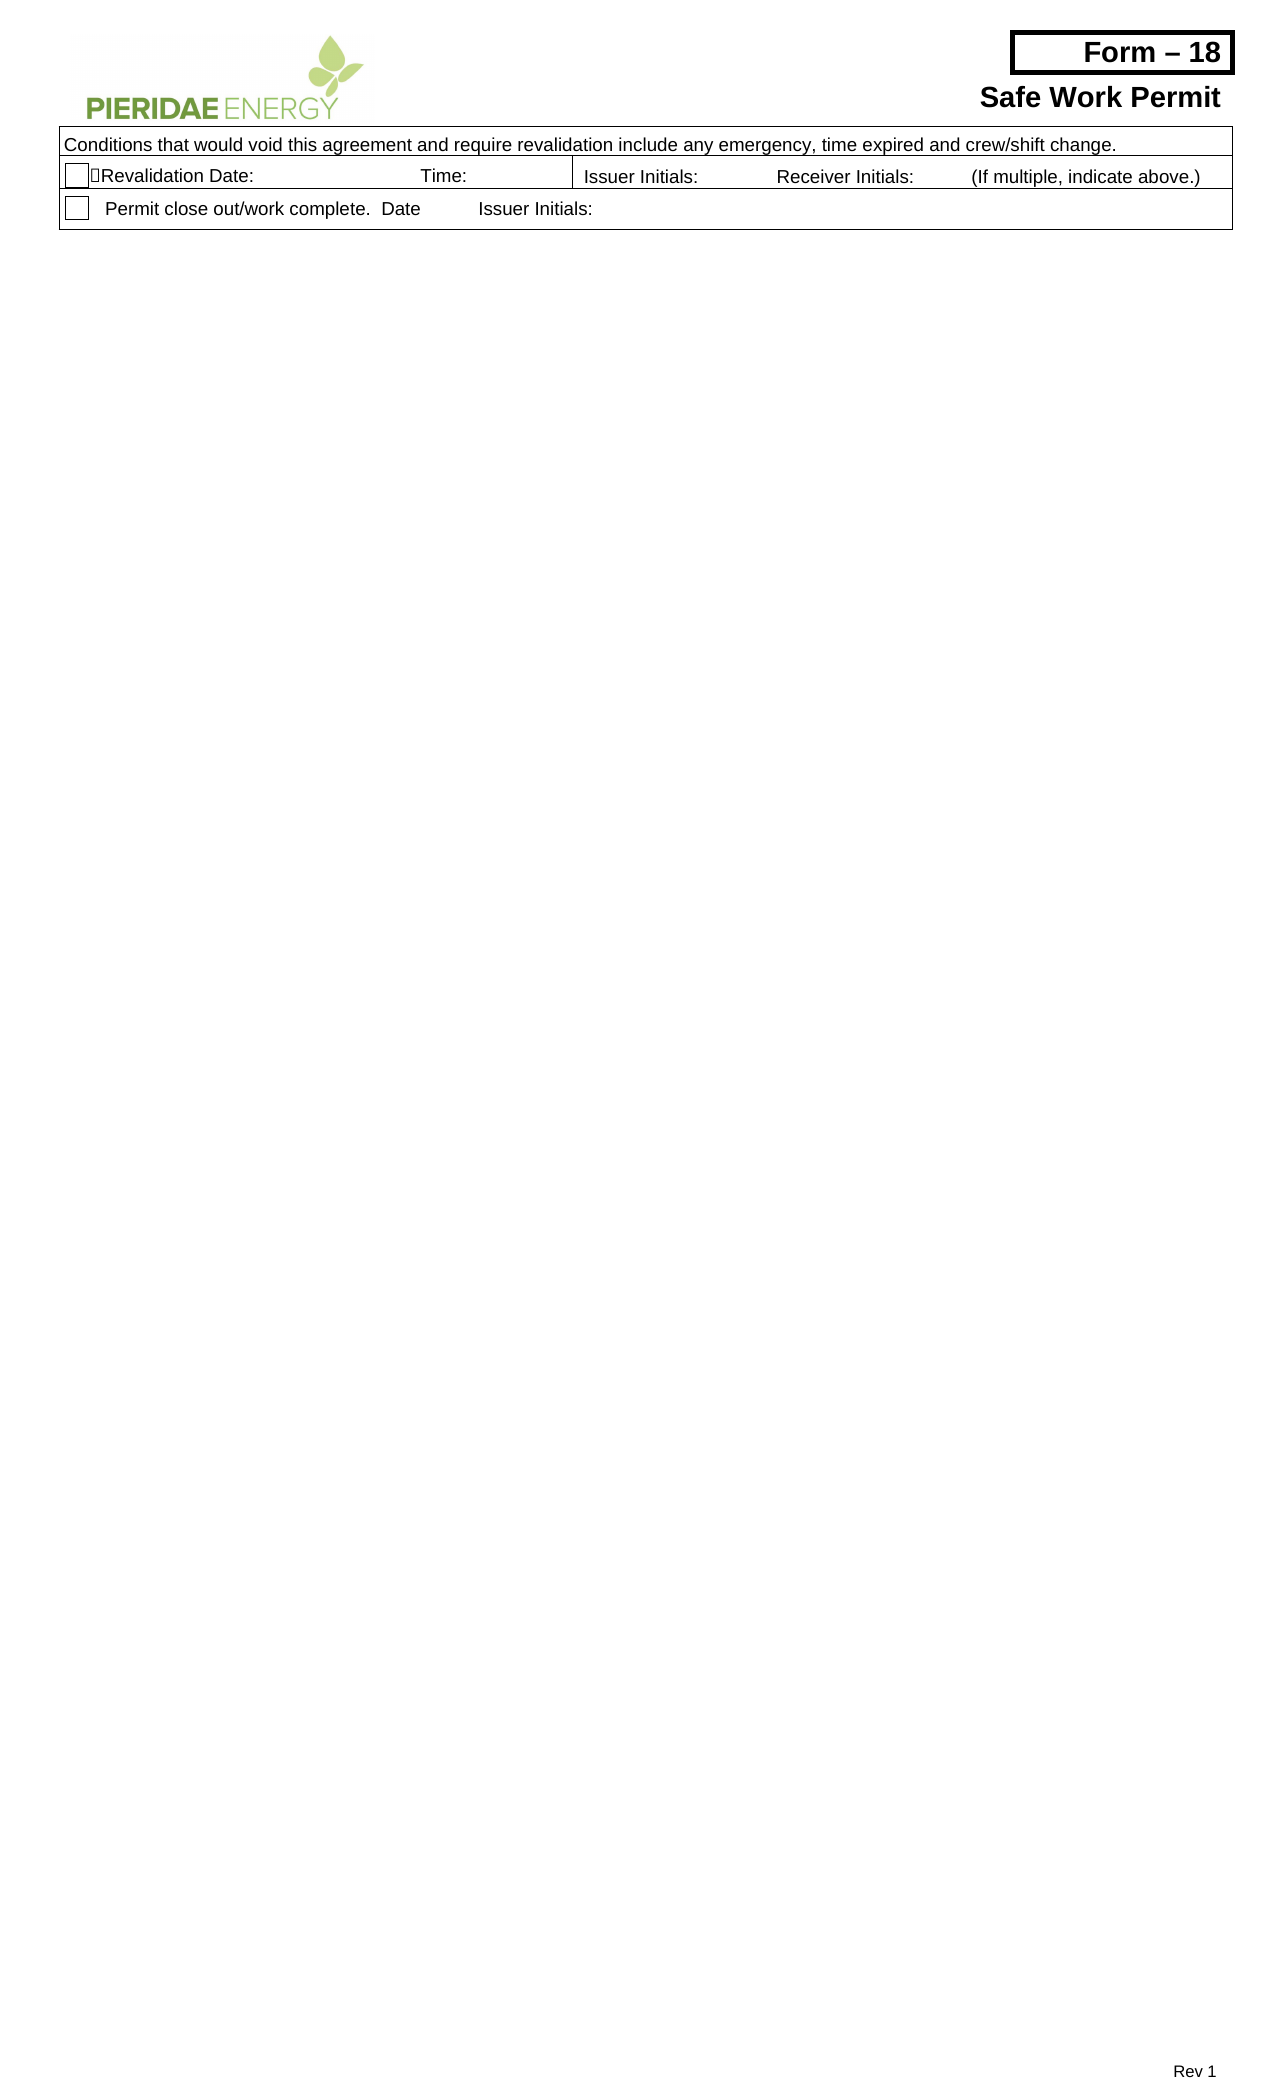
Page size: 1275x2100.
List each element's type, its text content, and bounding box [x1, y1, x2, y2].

table_cell Issuer Initials: Receiver Initials: (If multiple, indicate above.) [573, 156, 1232, 188]
table_cell Conditions that would void this agreement and require revalidation include any emergency, time expired and crew/shift change. [60, 127, 1232, 155]
picture [69, 34, 375, 124]
table_cell Permit close out/work complete. Date Issuer Initials: [60, 189, 1232, 229]
table_cell Revalidation Date: Time: [60, 156, 572, 188]
